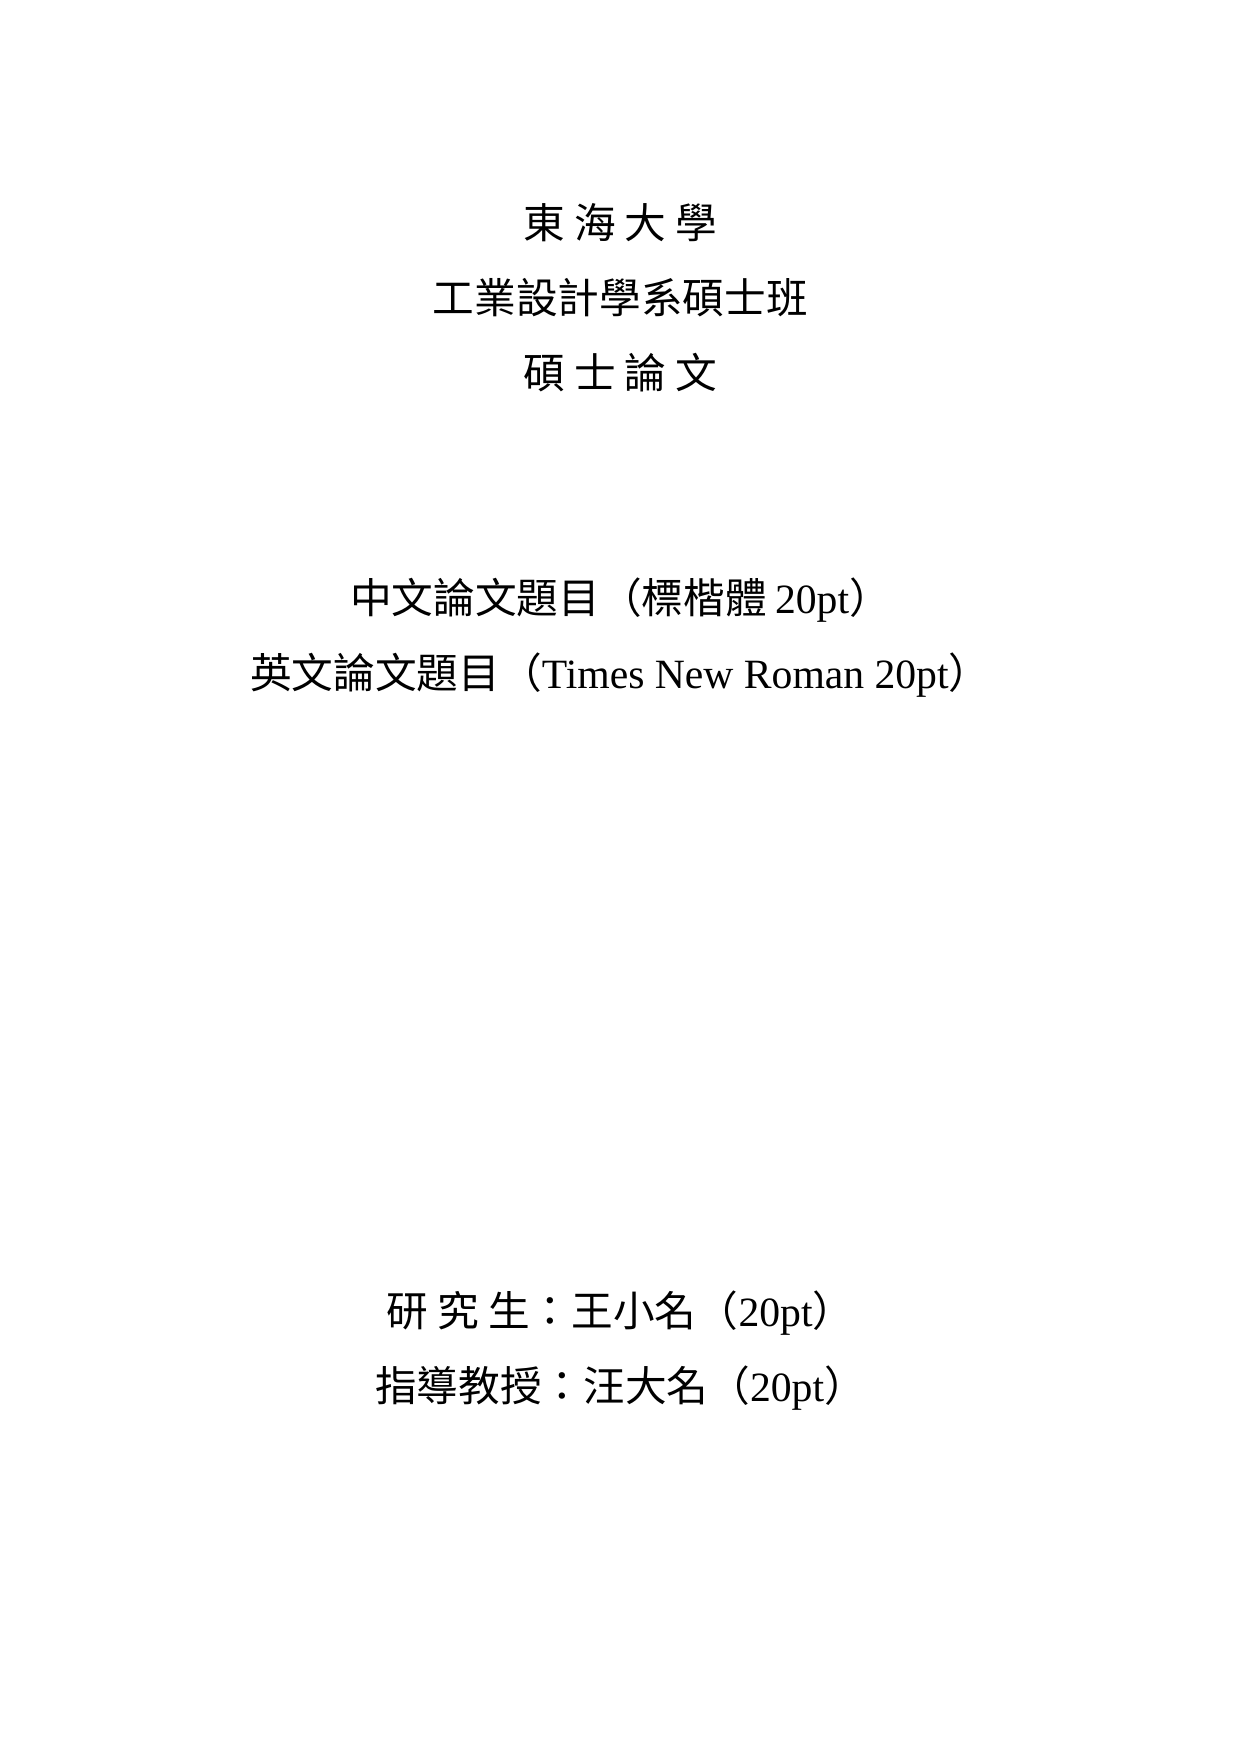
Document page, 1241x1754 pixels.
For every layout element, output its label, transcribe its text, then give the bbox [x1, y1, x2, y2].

text 指導教授：汪大名（20pt） [177, 1346, 1063, 1421]
text 東 海 大 學 [177, 183, 1063, 258]
text 工業設計學系碩士班 [177, 258, 1063, 333]
text 研 究 生：王小名（20pt） [177, 1271, 1063, 1346]
text 碩 士 論 文 [177, 333, 1063, 408]
text 中文論文題目（標楷體20pt） [177, 558, 1063, 633]
text 英文論文題目（Times New Roman 20pt） [177, 633, 1063, 708]
